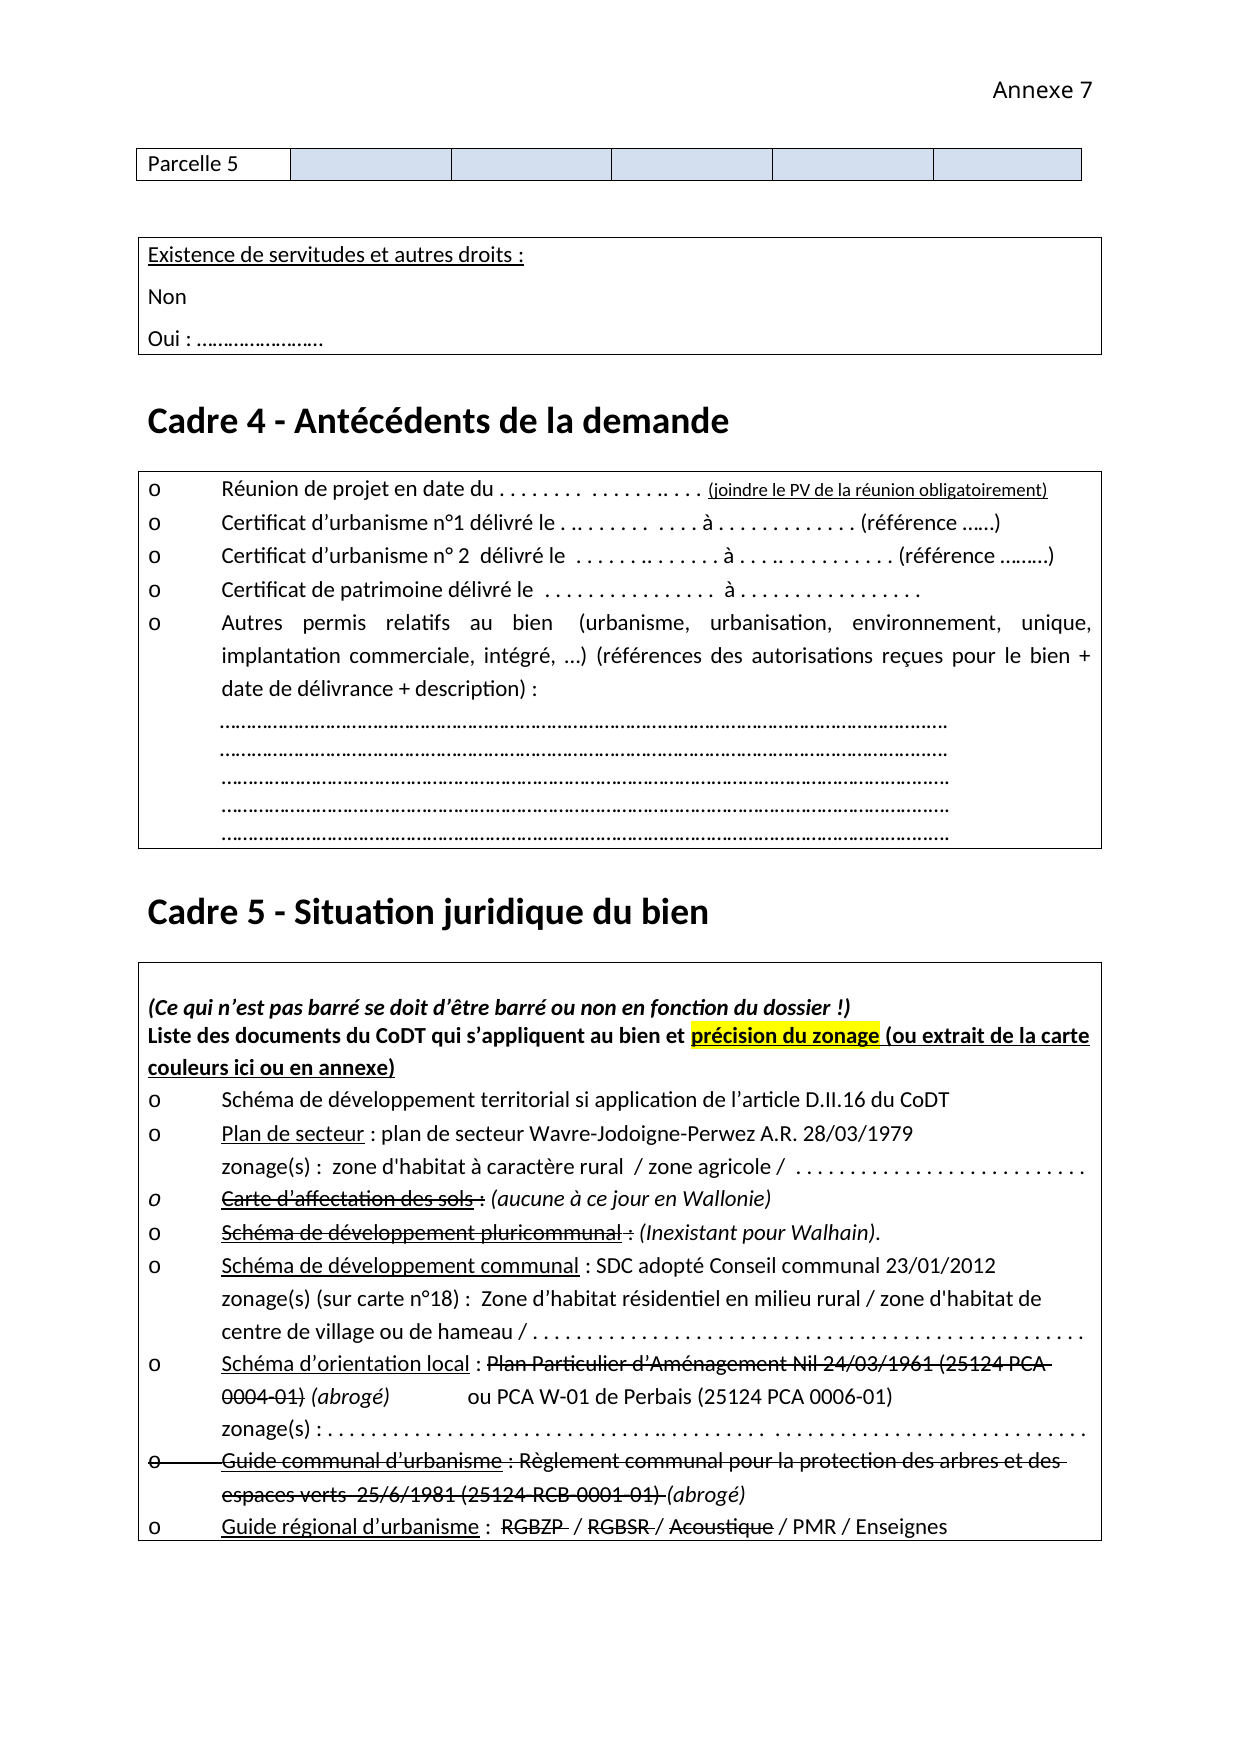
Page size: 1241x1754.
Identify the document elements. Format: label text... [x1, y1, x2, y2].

text Non [139, 279, 1101, 310]
list Carte d’affectation des sols : (aucune à ce jour en Wallonie) [139, 1181, 1101, 1213]
text (Ce qui n’est pas barré se doit d’être barré ou non en fonction du dossier !) [148, 993, 1093, 1021]
list Plan de secteur : plan de secteur Wavre-Jodoigne-Perwez A.R. 28/03/1979 zonage(s) : zone d'habitat à caractère rural / zone agricole / . . . . . . . . . . . . . . . . . . . . . . . . . . . [139, 1116, 1101, 1180]
list Schéma d’orientation local : Plan Particulier d’Aménagement Nil 24/03/1961 (25124 PCA 0004-01) (abrogé) ou PCA W-01 de Perbais (25124 PCA 0006-01) zonage(s) : . . . . . . . . . . . . . . . . . . . . . . . . . . . . . . .. . . . . . . . . . . . . . . . . . . . . . . . . . . . . . . . . . . . . . . [139, 1346, 1101, 1442]
list Autres permis relatifs au bien (urbanisme, urbanisation, environnement, unique, implantation commerciale, intégré, …) (références des autorisations reçues pour le bien + date de délivrance + description) : [139, 605, 1101, 702]
list ……………………………………………………………………………………………………………………..…. [139, 703, 1101, 731]
text Cadre 5 - Situation juridique du bien [148, 888, 1093, 933]
table_cell [934, 149, 1081, 180]
table_cell [612, 149, 772, 180]
text Cadre 4 - Antécédents de la demande [148, 397, 1093, 443]
table_cell Parcelle 5 [137, 149, 290, 180]
table_cell [773, 149, 933, 180]
list Certificat d’urbanisme n° 2 délivré le . . . . . . .. . . . . . . à . . . .. . . . . . . . . . . (référence ………) [139, 538, 1101, 570]
text Oui : …………………… [139, 321, 1101, 354]
list Schéma de développement pluricommunal : (Inexistant pour Walhain). [139, 1214, 1101, 1247]
table_cell [452, 149, 611, 180]
list Réunion de projet en date du . . . . . . . . . . . . . . .. . . . (joindre le PV de la réunion obligatoirement) [139, 472, 1101, 503]
list Certificat d’urbanisme n°1 délivré le . .. . . . . . . . . . . à . . . . . . . . . . . . . (référence ……) [139, 504, 1101, 537]
list ……………………………………………………………………………………………………………………..…. ……………………………………………………………………………………………………………………..…. ……………………………………………………………………………………………………………………..…. ……………………………………………………………………………………………………………………..…. [139, 731, 1101, 848]
list Guide communal d’urbanisme : Règlement communal pour la protection des arbres et des espaces verts 25/6/1981 (25124-RCB-0001-01) (abrogé) [139, 1443, 1101, 1508]
text Existence de servitudes et autres droits : [139, 238, 1101, 268]
list Schéma de développement territorial si application de l’article D.II.16 du CoDT [139, 1082, 1101, 1114]
text Liste des documents du CoDT qui s’appliquent au bien et précision du zonage (ou extrait de la carte couleurs ici ou en annexe) [148, 1021, 1093, 1081]
list Certificat de patrimoine délivré le . . . . . . . . . . . . . . . . à . . . . . . . . . . . . . . . . . [139, 572, 1101, 604]
table_cell [291, 149, 451, 180]
list Guide régional d’urbanisme : RGBZP / RGBSR / Acoustique / PMR / Enseignes [139, 1509, 1101, 1540]
list Schéma de développement communal : SDC adopté Conseil communal 23/01/2012 zonage(s) (sur carte n°18) : Zone d’habitat résidentiel en milieu rural / zone d'habitat de centre de village ou de hameau / . . . . . . . . . . . . . . . . . . . . . . . . . . . . . . . . . . . . . . . . . . . . . . . . . . . [139, 1248, 1101, 1345]
